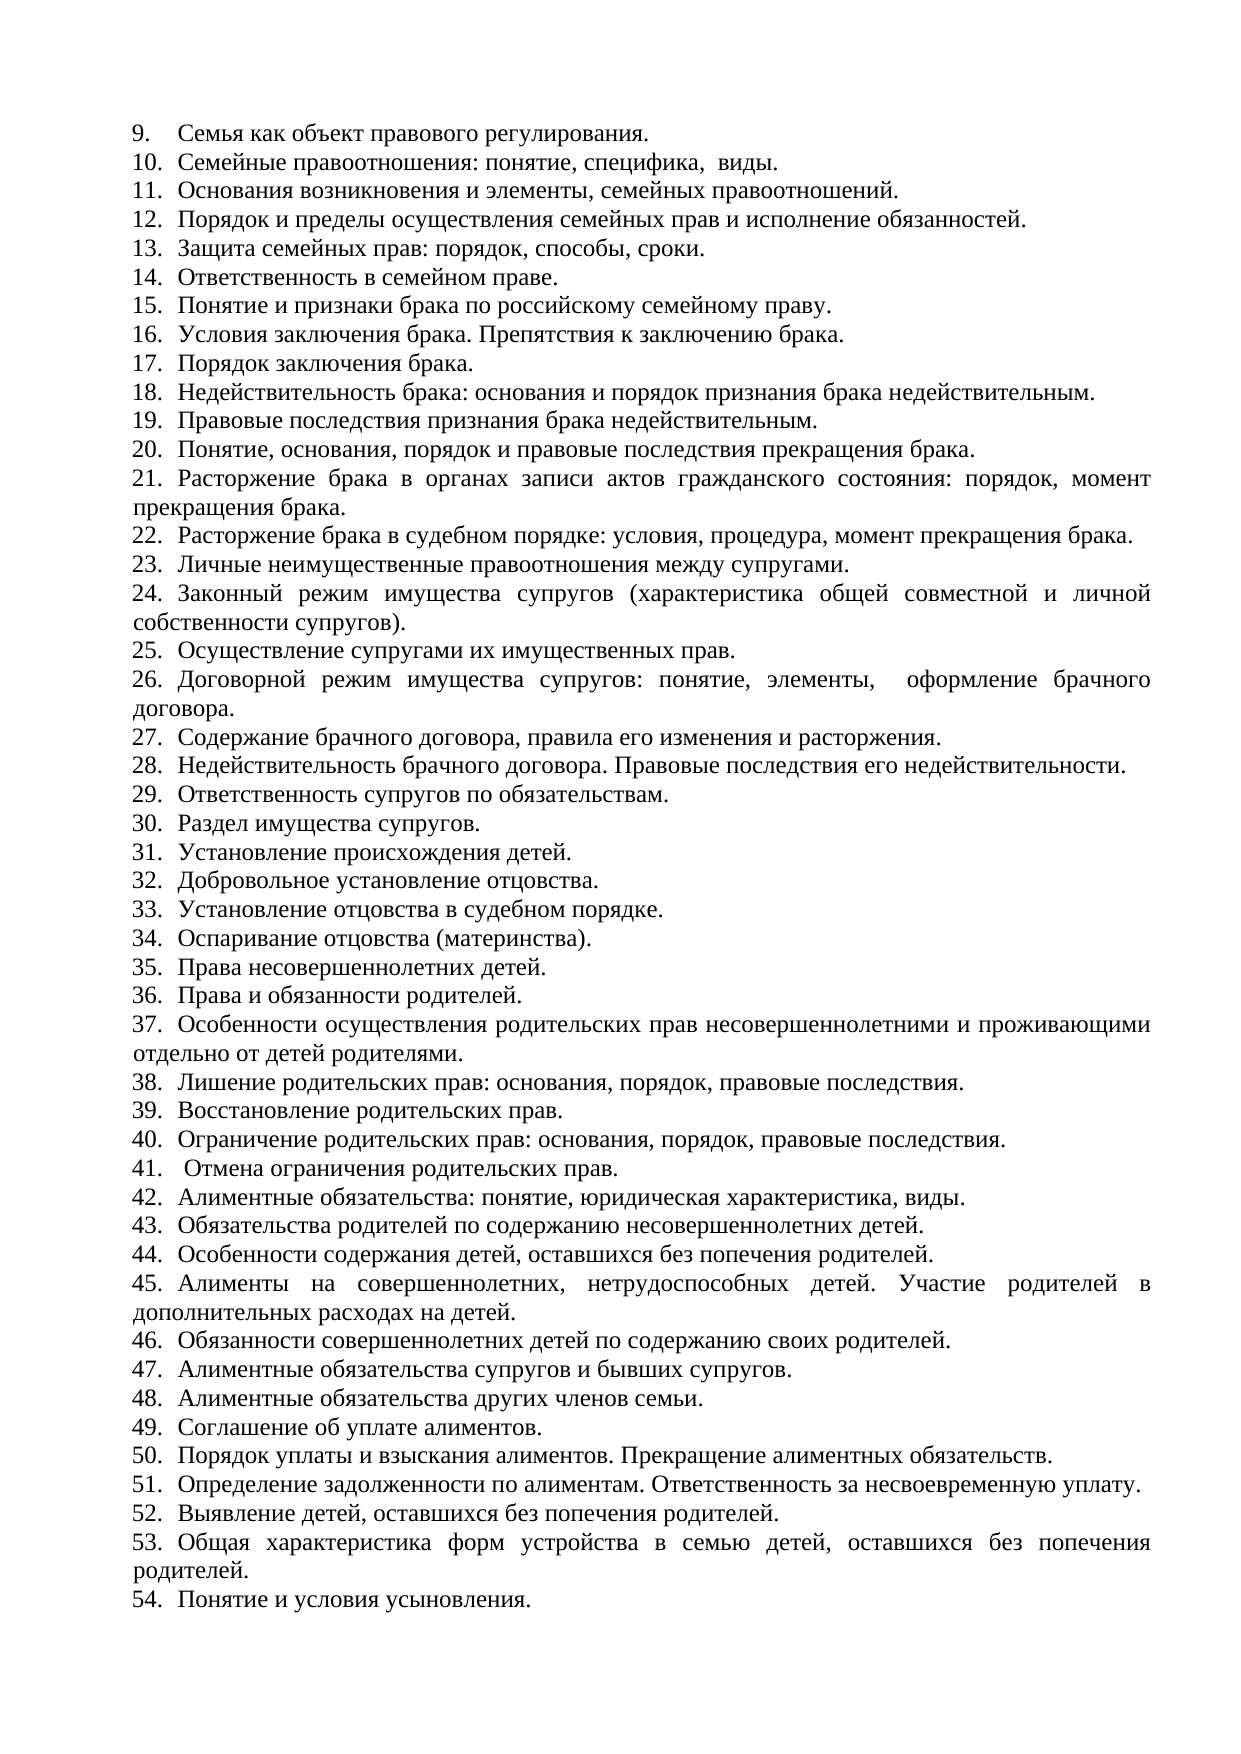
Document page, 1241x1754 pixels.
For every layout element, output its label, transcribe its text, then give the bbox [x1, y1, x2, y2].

list Оспаривание отцовства (материнства). [132, 923, 1152, 952]
list Права и обязанности родителей. [132, 981, 1152, 1009]
list Соглашение об уплате алиментов. [132, 1412, 1152, 1441]
list Ограничение родительских прав: основания, порядок, правовые последствия. [132, 1124, 1152, 1153]
list Восстановление родительских прав. [132, 1096, 1152, 1124]
list Ответственность супругов по обязательствам. [132, 779, 1152, 808]
list Условия заключения брака. Препятствия к заключению брака. [132, 319, 1152, 348]
list Особенности осуществления родительских прав несовершеннолетними и проживающими отдельно от детей родителями. [132, 1009, 1152, 1067]
list Законный режим имущества супругов (характеристика общей совместной и личной собственности супругов). [132, 578, 1152, 636]
list Расторжение брака в органах записи актов гражданского состояния: порядок, момент прекращения брака. [132, 463, 1152, 521]
list Особенности содержания детей, оставшихся без попечения родителей. [132, 1239, 1152, 1268]
list Ответственность в семейном праве. [132, 262, 1152, 291]
list Выявление детей, оставшихся без попечения родителей. [132, 1498, 1152, 1527]
list Недействительность брака: основания и порядок признания брака недействительным. [132, 377, 1152, 406]
list Защита семейных прав: порядок, способы, сроки. [132, 233, 1152, 262]
list Правовые последствия признания брака недействительным. [132, 406, 1152, 434]
list Добровольное установление отцовства. [132, 866, 1152, 894]
list Семья как объект правового регулирования. [132, 118, 1152, 147]
list Отмена ограничения родительских прав. [132, 1153, 1152, 1182]
list Определение задолженности по алиментам. Ответственность за несвоевременную уплату. [132, 1469, 1152, 1498]
list Порядок и пределы осуществления семейных прав и исполнение обязанностей. [132, 204, 1152, 233]
list Понятие, основания, порядок и правовые последствия прекращения брака. [132, 434, 1152, 463]
list Основания возникновения и элементы, семейных правоотношений. [132, 176, 1152, 204]
list Содержание брачного договора, правила его изменения и расторжения. [132, 722, 1152, 751]
list Расторжение брака в судебном порядке: условия, процедура, момент прекращения брака. [132, 521, 1152, 549]
list Алименты на совершеннолетних, нетрудоспособных детей. Участие родителей в дополнительных расходах на детей. [132, 1268, 1152, 1326]
list Договорной режим имущества супругов: понятие, элементы, оформление брачного договора. [132, 664, 1152, 722]
list Семейные правоотношения: понятие, специфика, виды. [132, 147, 1152, 176]
list Установление происхождения детей. [132, 837, 1152, 866]
list Общая характеристика форм устройства в семью детей, оставшихся без попечения родителей. [132, 1527, 1152, 1584]
list Лишение родительских прав: основания, порядок, правовые последствия. [132, 1067, 1152, 1096]
list Права несовершеннолетних детей. [132, 952, 1152, 981]
list Осуществление супругами их имущественных прав. [132, 636, 1152, 664]
list Установление отцовства в судебном порядке. [132, 894, 1152, 923]
list Обязанности совершеннолетних детей по содержанию своих родителей. [132, 1326, 1152, 1354]
list Обязательства родителей по содержанию несовершеннолетних детей. [132, 1211, 1152, 1239]
list Недействительность брачного договора. Правовые последствия его недействительности. [132, 751, 1152, 779]
list Личные неимущественные правоотношения между супругами. [132, 549, 1152, 578]
list Порядок заключения брака. [132, 348, 1152, 377]
list Понятие и условия усыновления. [132, 1584, 1152, 1613]
list Понятие и признаки брака по российскому семейному праву. [132, 291, 1152, 319]
list Алиментные обязательства супругов и бывших супругов. [132, 1354, 1152, 1383]
list Алиментные обязательства: понятие, юридическая характеристика, виды. [132, 1182, 1152, 1211]
list Алиментные обязательства других членов семьи. [132, 1383, 1152, 1412]
list Порядок уплаты и взыскания алиментов. Прекращение алиментных обязательств. [132, 1441, 1152, 1469]
list Раздел имущества супругов. [132, 808, 1152, 837]
